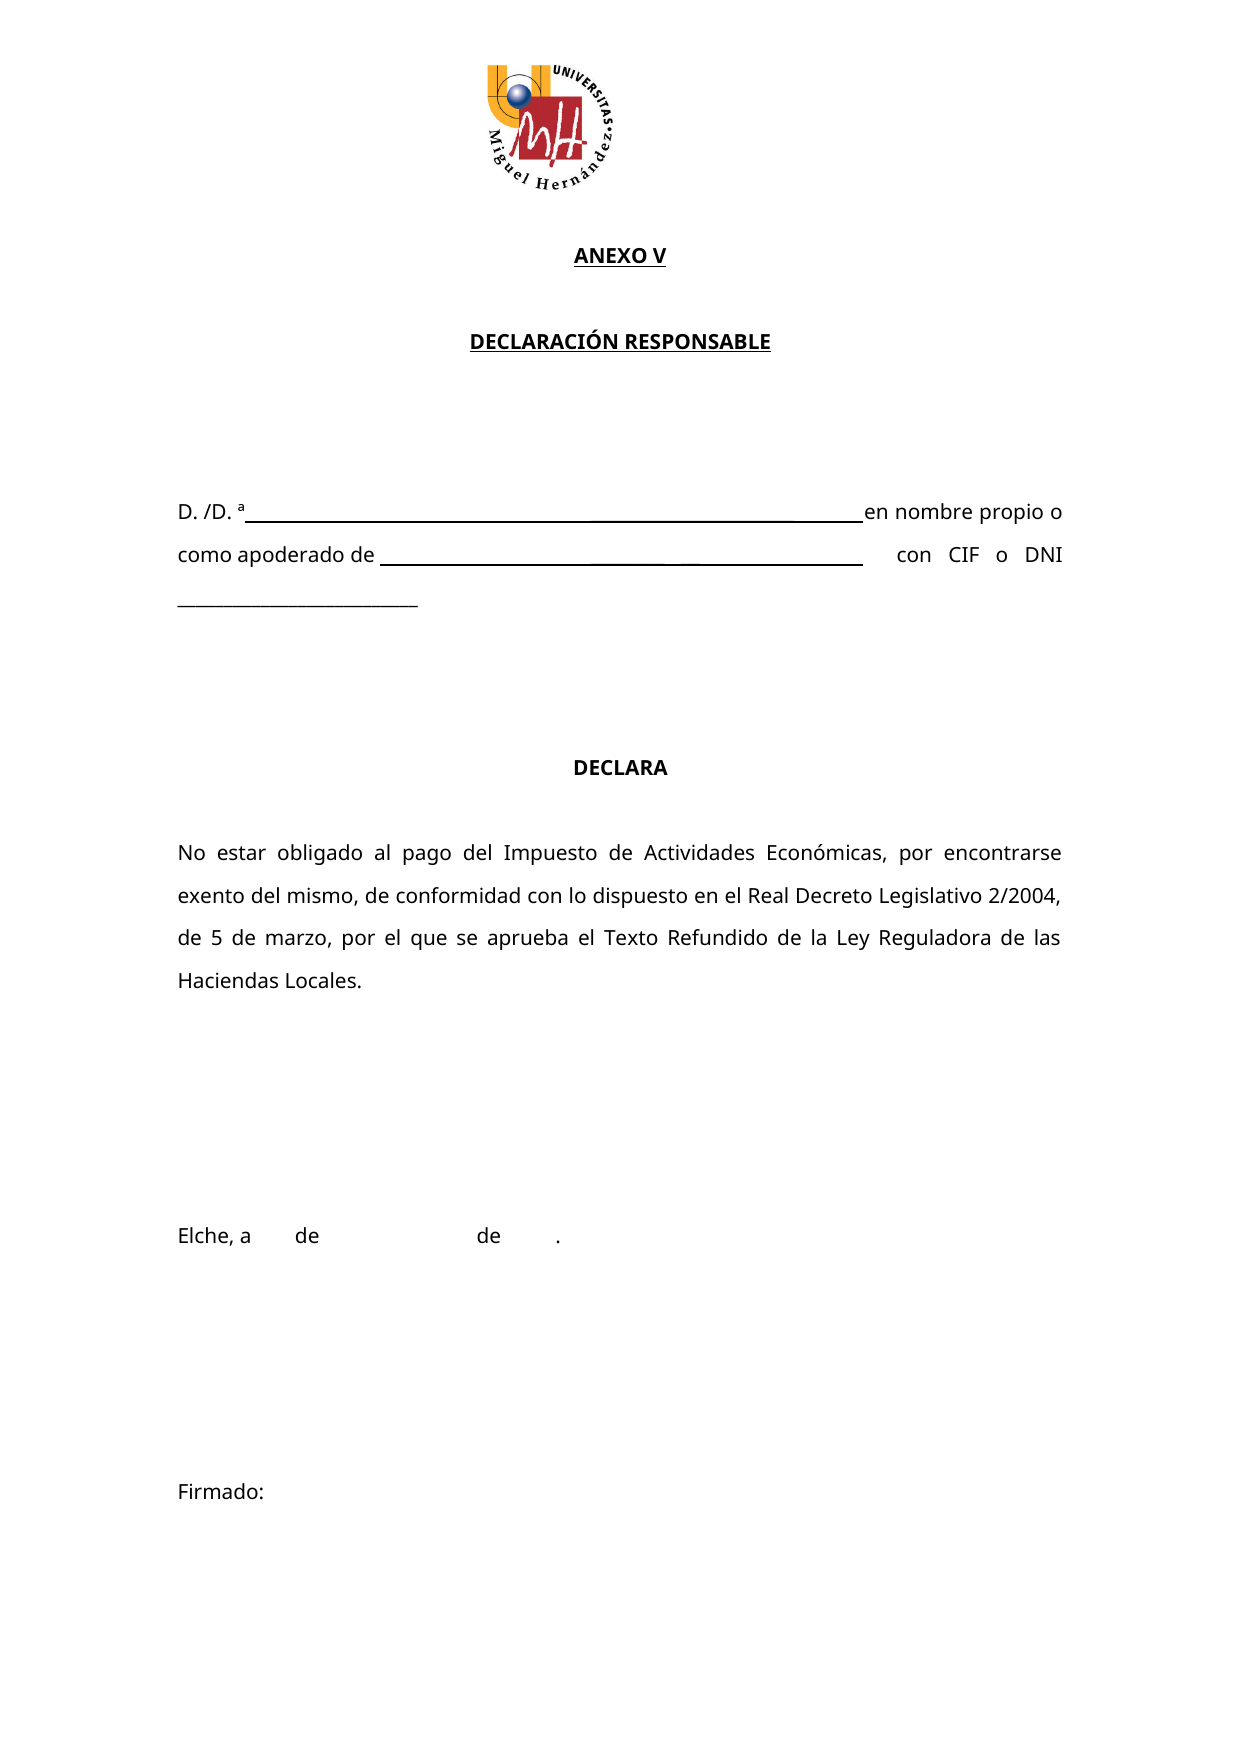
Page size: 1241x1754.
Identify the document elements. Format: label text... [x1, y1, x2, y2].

text DECLARA [177, 753, 1063, 781]
text Elche, a de de . [177, 1222, 1063, 1250]
title DECLARACIÓN RESPONSABLE [177, 327, 1063, 355]
picture [487, 64, 613, 190]
title ANEXO V [177, 242, 1063, 270]
text No estar obligado al pago del Impuesto de Actividades Económicas, por encontrarse exento del mismo, de conformidad con lo dispuesto en el Real Decreto Legislativo 2/2004, de 5 de marzo, por el que se aprueba el Texto Refundido de la Ley Reguladora de las Haciendas Locales. [177, 838, 1063, 994]
text D. /D. ª ______________________ en nombre propio o como apoderado de ________ __ con CIF o DNI __________________________ [177, 497, 1063, 611]
text Firmado: [177, 1477, 1063, 1506]
